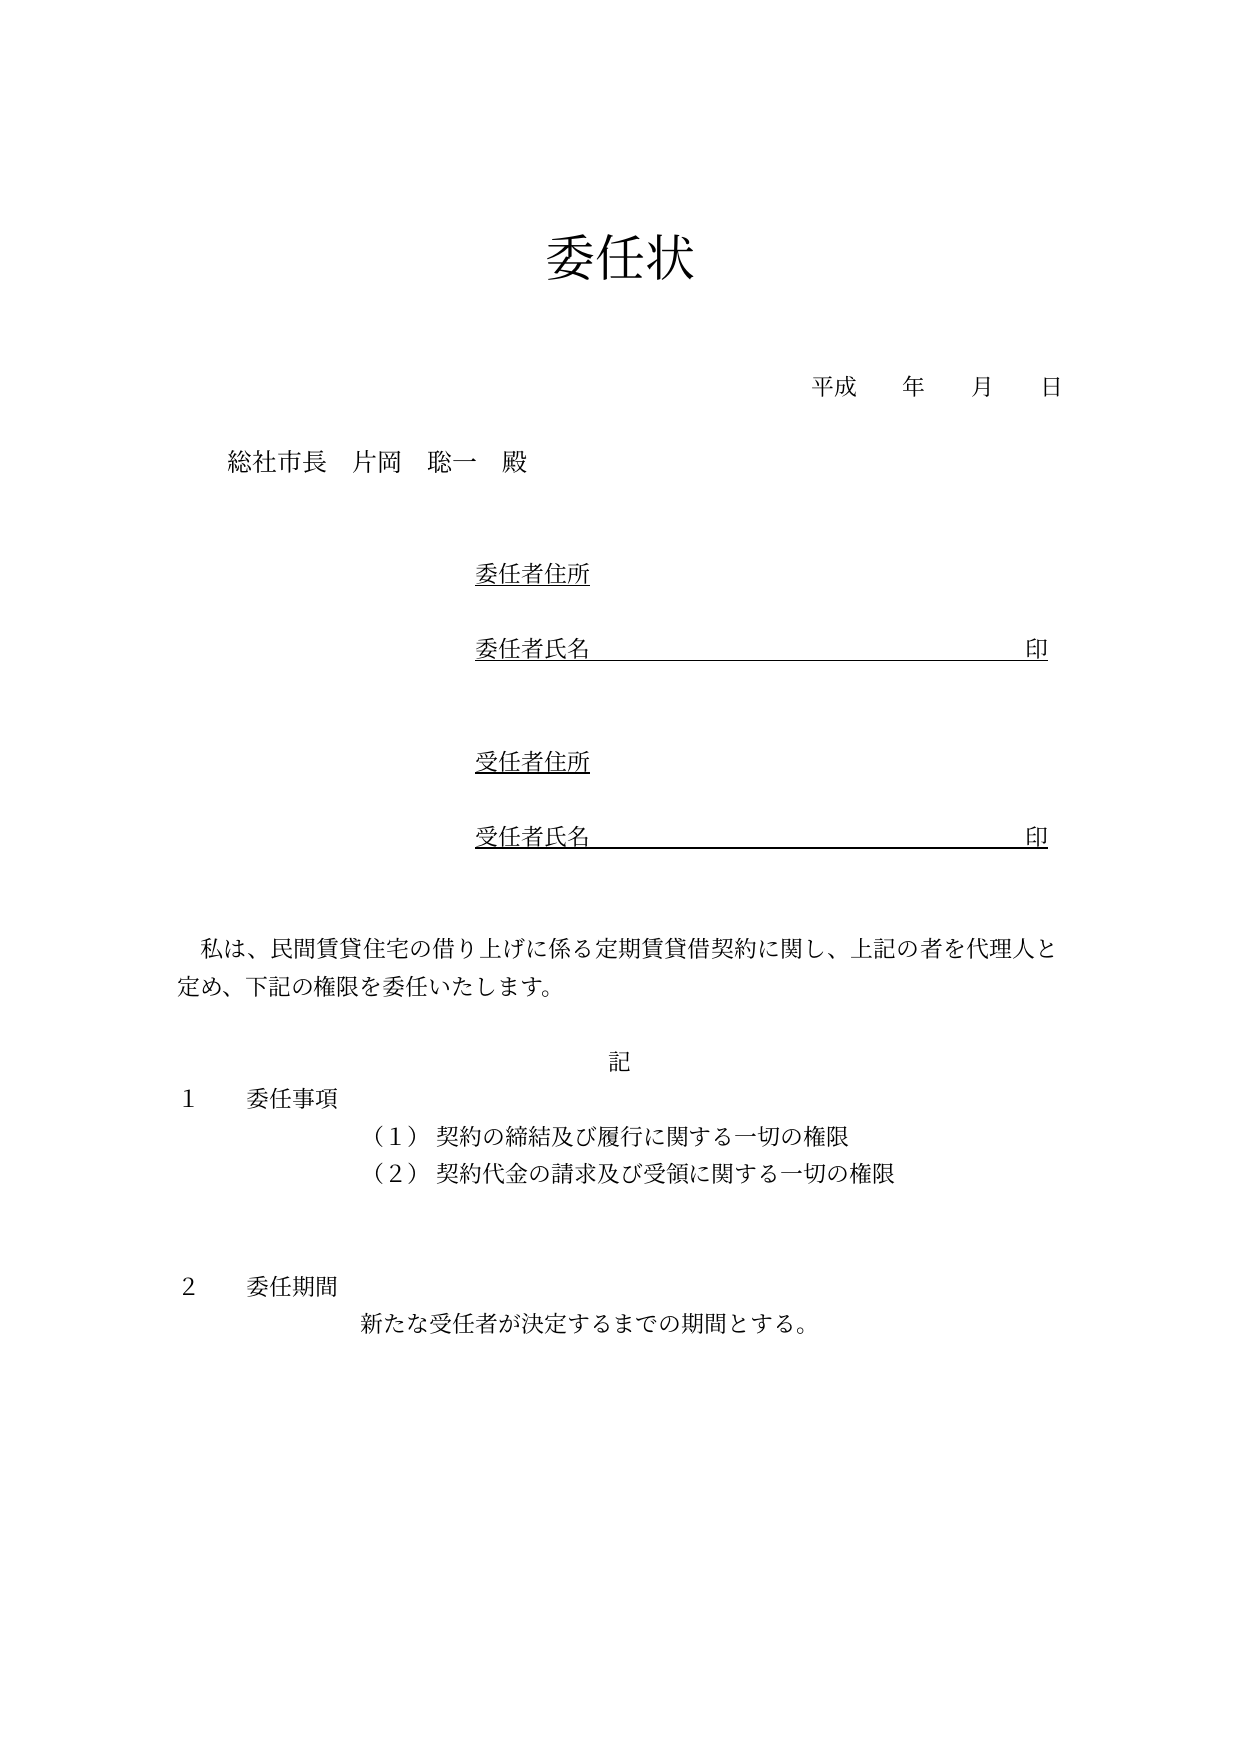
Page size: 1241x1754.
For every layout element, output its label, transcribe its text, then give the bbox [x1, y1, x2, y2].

list 契約代金の請求及び受領に関する一切の権限 [362, 1154, 1063, 1192]
text 記 [177, 1042, 1063, 1079]
text 総社市長 片岡 聡一 殿 [177, 442, 1063, 479]
text ２ 委任期間 [177, 1267, 1063, 1304]
text 私は、民間賃貸住宅の借り上げに係る定期賃貸借契約に関し、上記の者を代理人と定め、下記の権限を委任いたします。 [177, 929, 1063, 1004]
text 受任者氏名 印 [177, 817, 1063, 854]
text 委任状 [177, 217, 1063, 292]
list 契約の締結及び履行に関する一切の権限 [362, 1117, 1063, 1154]
text 平成 年 月 日 [177, 367, 1063, 404]
text 委任者住所 [177, 554, 1063, 592]
text 新たな受任者が決定するまでの期間とする。 [177, 1304, 1063, 1342]
text 受任者住所 [177, 742, 1063, 779]
text 委任者氏名 印 [177, 629, 1063, 667]
text １ 委任事項 [177, 1079, 1063, 1117]
